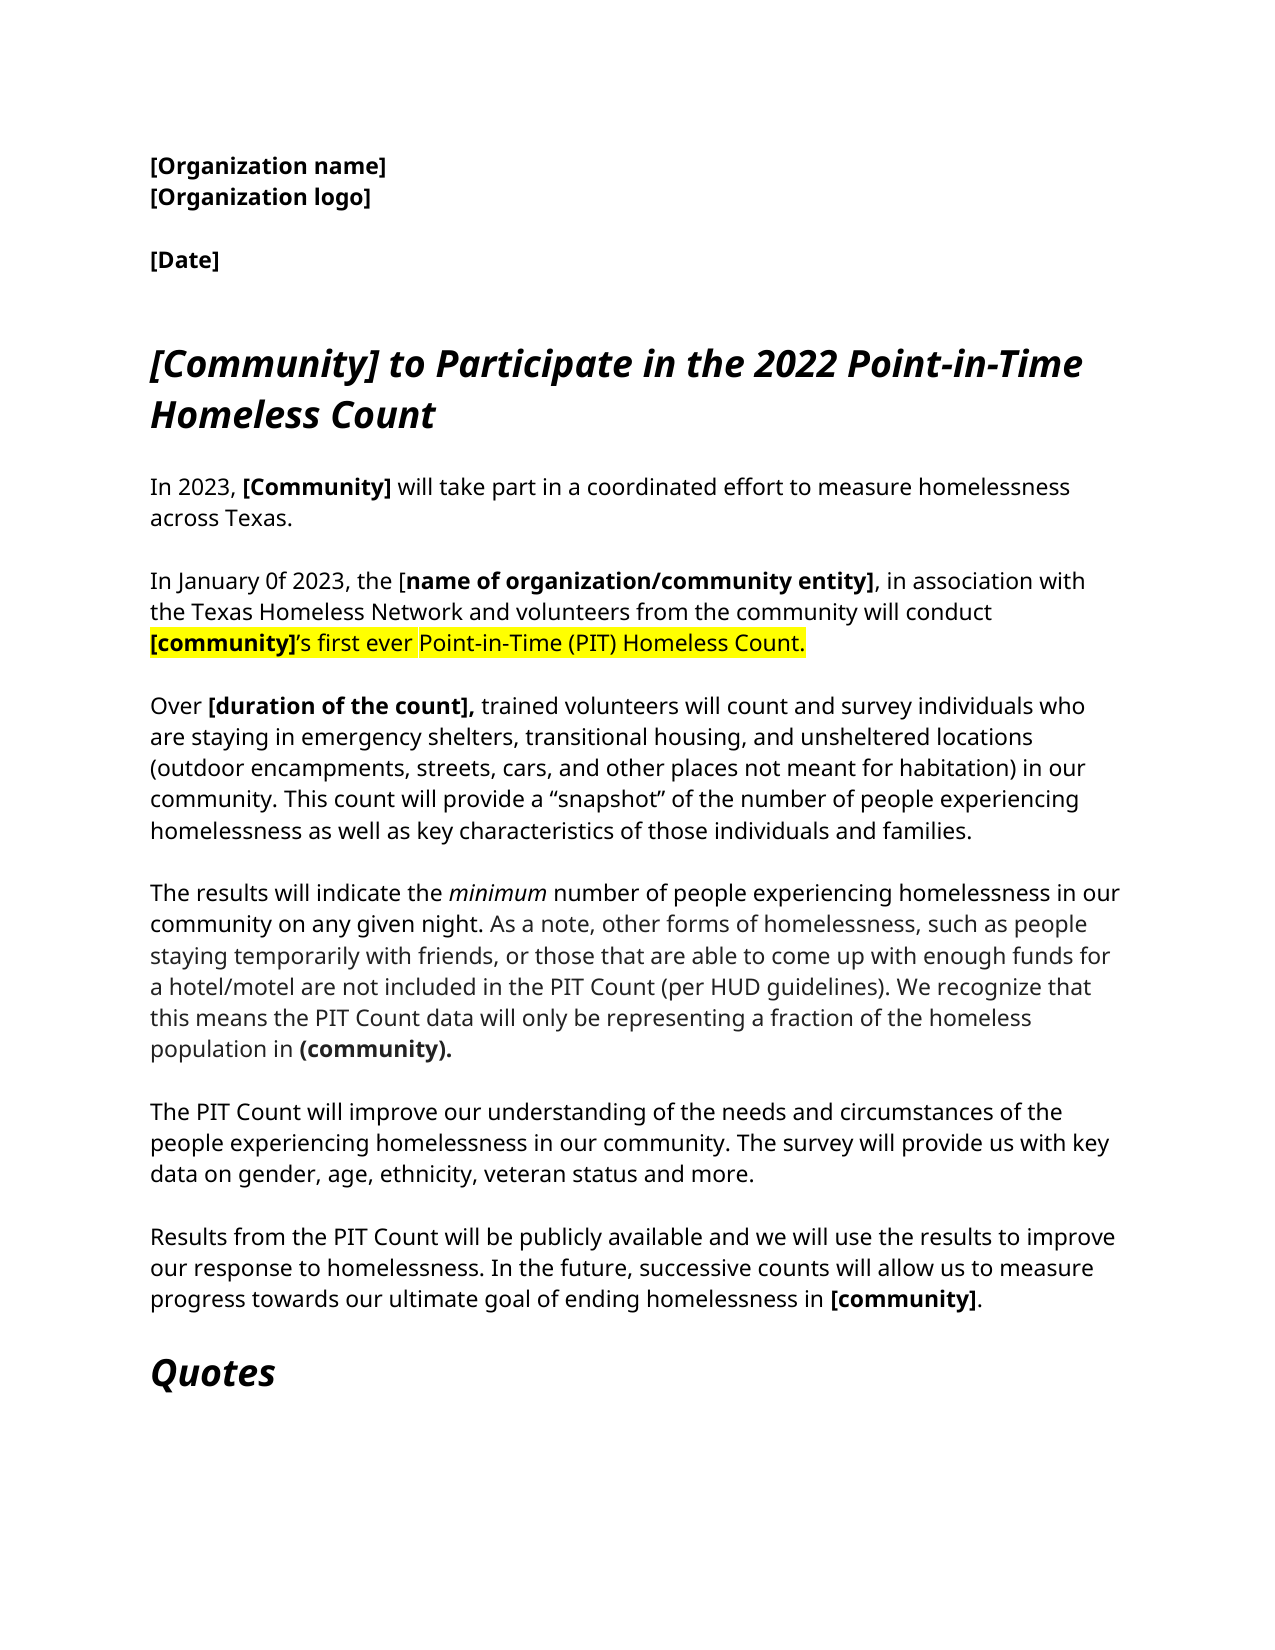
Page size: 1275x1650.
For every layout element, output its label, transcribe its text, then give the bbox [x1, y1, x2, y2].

text [Organization logo] [Date] [150, 181, 1125, 275]
text [Community] to Participate in the 2022 Point-in-Time Homeless Count [150, 337, 1125, 439]
text The PIT Count will improve our understanding of the needs and circumstances of the people experiencing homelessness in our community. The survey will provide us with key data on gender, age, ethnicity, veteran status and more. [755, 1096, 1125, 1189]
text Over [duration of the count], trained volunteers will count and survey individuals who are staying in emergency shelters, transitional housing, and unsheltered locations (outdoor encampments, streets, cars, and other places not meant for habitation) in our community. This count will provide a “snapshot” of the number of people experiencing homelessness as well as key characteristics of those individuals and families. [150, 689, 1125, 846]
text Quotes [150, 1346, 1125, 1397]
text In January 0f 2023, the [name of organization/community entity], in association with the Texas Homeless Network and volunteers from the community will conduct [community]’s first ever Point-in-Time (PIT) Homeless Count. [150, 564, 1125, 658]
text In 2023, [Community] will take part in a coordinated effort to measure homelessness across Texas. [150, 471, 1125, 533]
text The results will indicate the minimum number of people experiencing homelessness in our community on any given night. As a note, other forms of homelessness, such as people staying temporarily with friends, or those that are able to come up with enough funds for a hotel/motel are not included in the PIT Count (per HUD guidelines). We recognize that this means the PIT Count data will only be representing a fraction of the homeless population in (community). [150, 877, 1125, 1064]
text [Organization name] [150, 150, 1125, 181]
